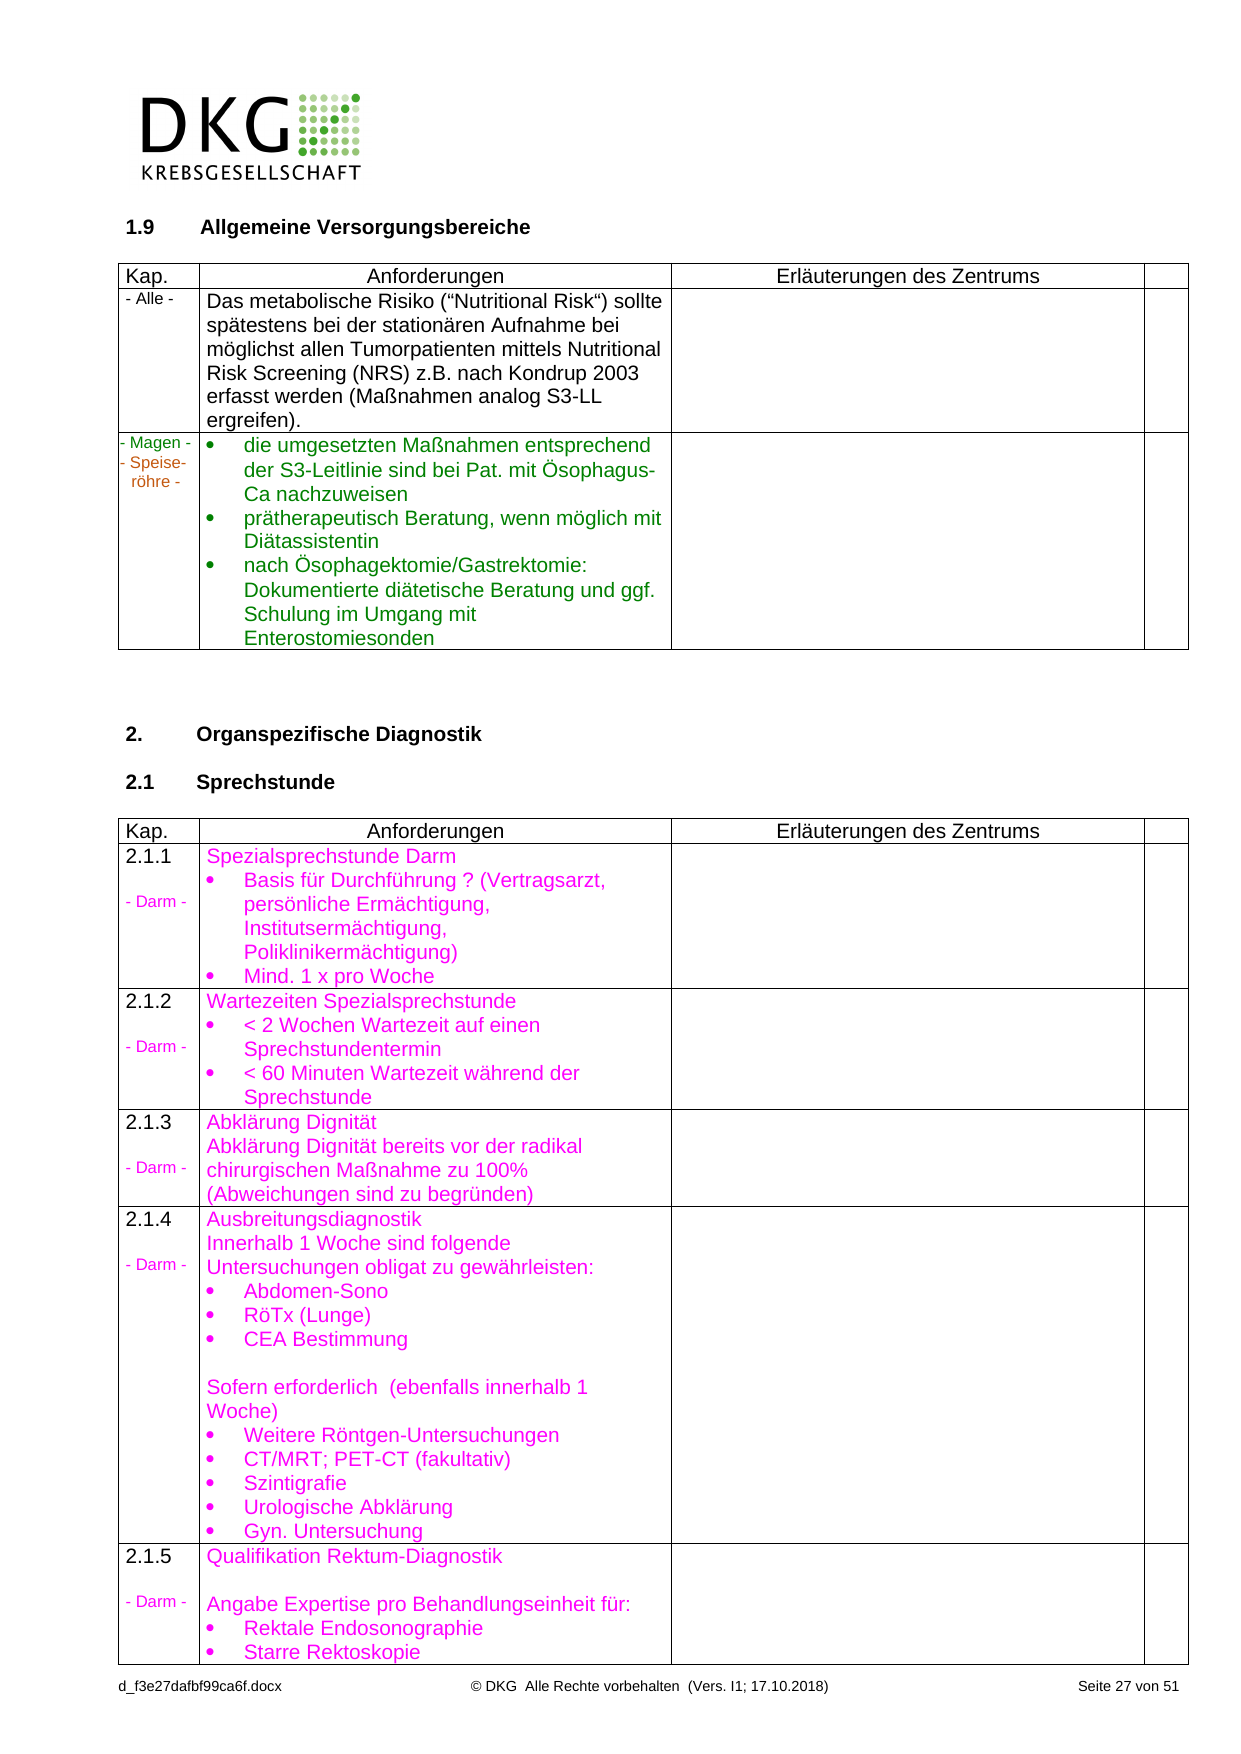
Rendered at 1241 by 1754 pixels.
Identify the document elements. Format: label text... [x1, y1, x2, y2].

table_cell 2.1.3 - Darm - [119, 1110, 199, 1206]
table_cell [1145, 1110, 1188, 1206]
table_cell 2.1.5 - Darm - [119, 1544, 199, 1664]
table_cell [672, 989, 1144, 1109]
table_cell [1145, 989, 1188, 1109]
table_cell 2.1.1 - Darm - [119, 844, 199, 988]
table_cell [672, 289, 1144, 432]
table_cell [672, 1110, 1144, 1206]
table_header Allgemeine Versorgungsbereiche [118, 215, 1188, 262]
table_cell Kap. [119, 819, 199, 843]
table_header 2. Organspezifische Diagnostik 2.1 Sprechstunde [118, 722, 1188, 818]
table_cell [1145, 433, 1188, 649]
table_cell die umgesetzten Maßnahmen entsprechend der S3-Leitlinie sind bei Pat. mit Ösophagus-Ca nachzuweisen prätherapeutisch Beratung, wenn möglich mit Diätassistentin nach Ösophagektomie/Gastrektomie: Dokumentierte diätetische Beratung und ggf. Schulung im Umgang mit Enterostomiesonden [200, 433, 671, 649]
table_cell [1145, 289, 1188, 432]
table_cell [672, 433, 1144, 649]
table_cell [1145, 264, 1188, 287]
table_cell 2.1.2 - Darm - [119, 989, 199, 1109]
picture [129, 88, 372, 191]
table_cell Abklärung Dignität Abklärung Dignität bereits vor der radikal chirurgischen Maßnahme zu 100% (Abweichungen sind zu begründen) [200, 1110, 671, 1206]
table_cell Kap. [119, 264, 199, 287]
table_cell [672, 844, 1144, 988]
table_cell Ausbreitungsdiagnostik Innerhalb 1 Woche sind folgende Untersuchungen obligat zu gewährleisten: Abdomen-Sono RöTx (Lunge) CEA Bestimmung Sofern erforderlich (ebenfalls innerhalb 1 Woche) Weitere Röntgen-Untersuchungen CT/MRT; PET-CT (fakultativ) Szintigrafie Urologische Abklärung Gyn. Untersuchung [200, 1207, 671, 1543]
table_cell Spezialsprechstunde Darm Basis für Durchführung ? (Vertragsarzt, persönliche Ermächtigung, Institutsermächtigung, Poliklinikermächtigung) Mind. 1 x pro Woche [200, 844, 671, 988]
table_cell Erläuterungen des Zentrums [672, 264, 1144, 287]
table_cell - Alle - [119, 289, 199, 432]
table_cell [672, 1207, 1144, 1543]
table_cell Wartezeiten Spezialsprechstunde < 2 Wochen Wartezeit auf einen Sprechstundentermin < 60 Minuten Wartezeit während der Sprechstunde [200, 989, 671, 1109]
table_cell [1145, 844, 1188, 988]
table_cell [1145, 819, 1188, 843]
table_cell [1145, 1207, 1188, 1543]
table_cell Anforderungen [200, 264, 671, 287]
table_cell Erläuterungen des Zentrums [672, 819, 1144, 843]
table_cell - Magen - - Speise- röhre - [119, 433, 199, 649]
table_cell Das metabolische Risiko (“Nutritional Risk“) sollte spätestens bei der stationären Aufnahme bei möglichst allen Tumorpatienten mittels Nutritional Risk Screening (NRS) z.B. nach Kondrup 2003 erfasst werden (Maßnahmen analog S3-LL ergreifen). [200, 289, 671, 432]
table_cell [1145, 1544, 1188, 1664]
table_cell Anforderungen [200, 819, 671, 843]
table_cell [672, 1544, 1144, 1664]
table_cell 2.1.4 - Darm - [119, 1207, 199, 1543]
